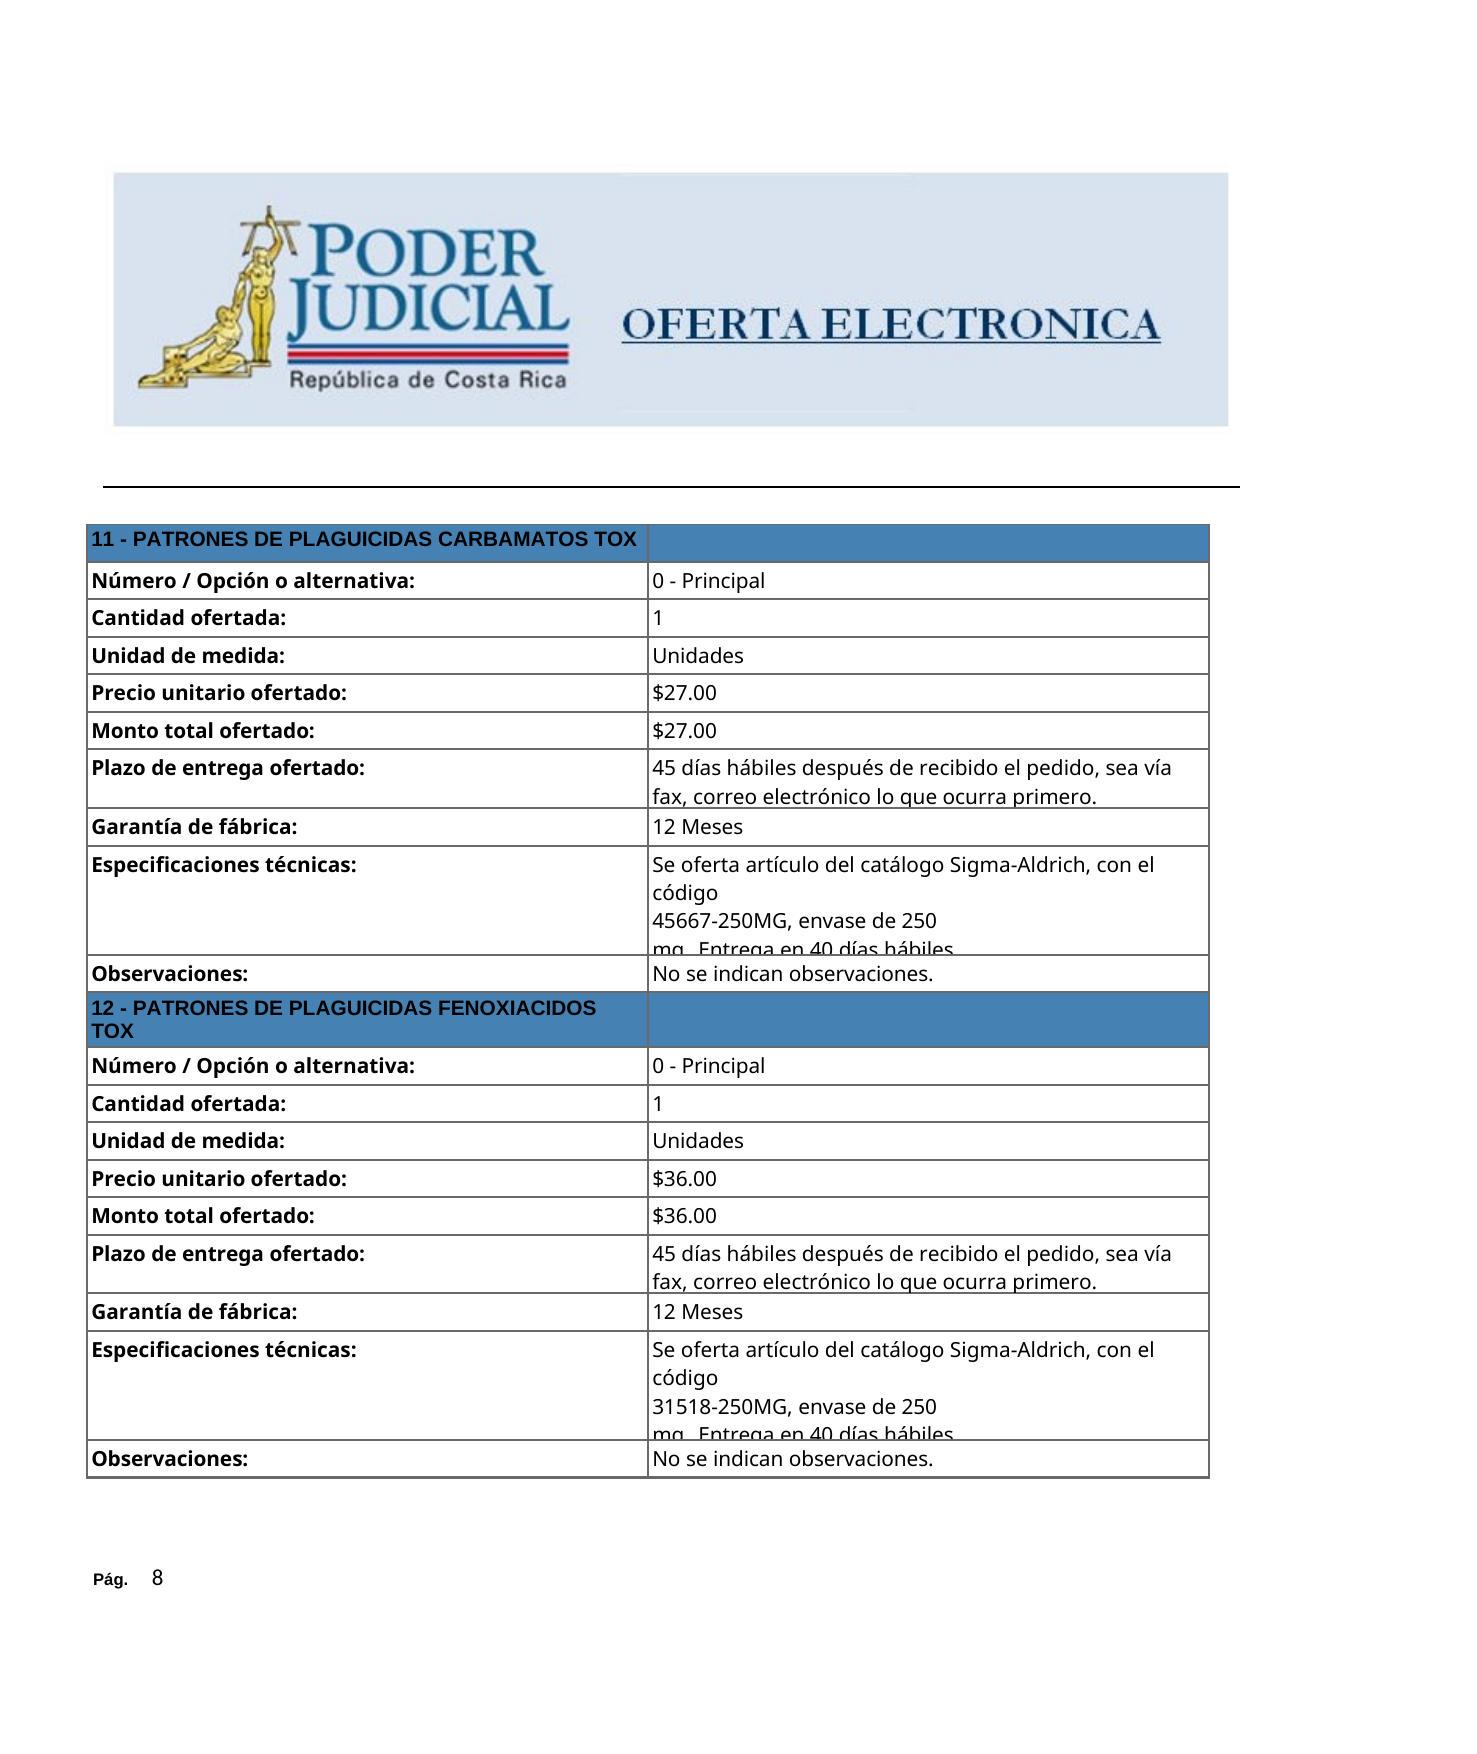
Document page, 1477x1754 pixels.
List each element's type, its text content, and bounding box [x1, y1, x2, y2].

table_cell 12 - PATRONES DE PLAGUICIDAS FENOXIACIDOS TOX [88, 993, 647, 1046]
table_cell No se indican observaciones. [649, 1441, 1208, 1476]
table_cell No se indican observaciones. [649, 956, 1208, 991]
table_cell 12 Meses [649, 1294, 1208, 1330]
table_cell 0 - Principal [649, 563, 1208, 598]
table_cell 1 [649, 600, 1208, 636]
table_cell Plazo de entrega ofertado: [88, 750, 647, 807]
table_cell Se oferta artículo del catálogo Sigma-Aldrich, con el código 31518-250MG, envase de 250 mg. Entrega en 40 días hábiles. [649, 1332, 1208, 1439]
table_cell 0 - Principal [649, 1048, 1208, 1083]
table_header [649, 525, 1208, 561]
table_cell Garantía de fábrica: [88, 1294, 647, 1330]
table_cell $36.00 [649, 1161, 1208, 1196]
table_cell Observaciones: [88, 1441, 647, 1476]
table_cell Número / Opción o alternativa: [88, 563, 647, 598]
table_header 11 - PATRONES DE PLAGUICIDAS CARBAMATOS TOX [88, 525, 647, 561]
table_cell Cantidad ofertada: [88, 600, 647, 636]
table_cell $27.00 [649, 675, 1208, 711]
table_cell Unidades [649, 1123, 1208, 1158]
picture [103, 162, 1241, 436]
table_cell 1 [649, 1086, 1208, 1121]
table_cell Unidad de medida: [88, 638, 647, 673]
table_cell Unidades [649, 638, 1208, 673]
table_cell 45 días hábiles después de recibido el pedido, sea vía fax, correo electrónico lo que ocurra primero. [649, 750, 1208, 807]
table_cell Cantidad ofertada: [88, 1086, 647, 1121]
table_cell Observaciones: [88, 956, 647, 991]
table_cell Unidad de medida: [88, 1123, 647, 1158]
table_cell [649, 993, 1208, 1046]
table_cell $27.00 [649, 713, 1208, 748]
table_cell Garantía de fábrica: [88, 809, 647, 844]
table_cell 12 Meses [649, 809, 1208, 844]
table_cell $36.00 [649, 1198, 1208, 1233]
table_cell Monto total ofertado: [88, 1198, 647, 1233]
table_cell Se oferta artículo del catálogo Sigma-Aldrich, con el código 45667-250MG, envase de 250 mg. Entrega en 40 días hábiles. [649, 847, 1208, 954]
table_cell 45 días hábiles después de recibido el pedido, sea vía fax, correo electrónico lo que ocurra primero. [649, 1236, 1208, 1292]
table_cell Número / Opción o alternativa: [88, 1048, 647, 1083]
table_cell Monto total ofertado: [88, 713, 647, 748]
table_cell Precio unitario ofertado: [88, 675, 647, 711]
table_cell Plazo de entrega ofertado: [88, 1236, 647, 1292]
table_cell Precio unitario ofertado: [88, 1161, 647, 1196]
table_cell Especificaciones técnicas: [88, 847, 647, 954]
table_cell Especificaciones técnicas: [88, 1332, 647, 1439]
